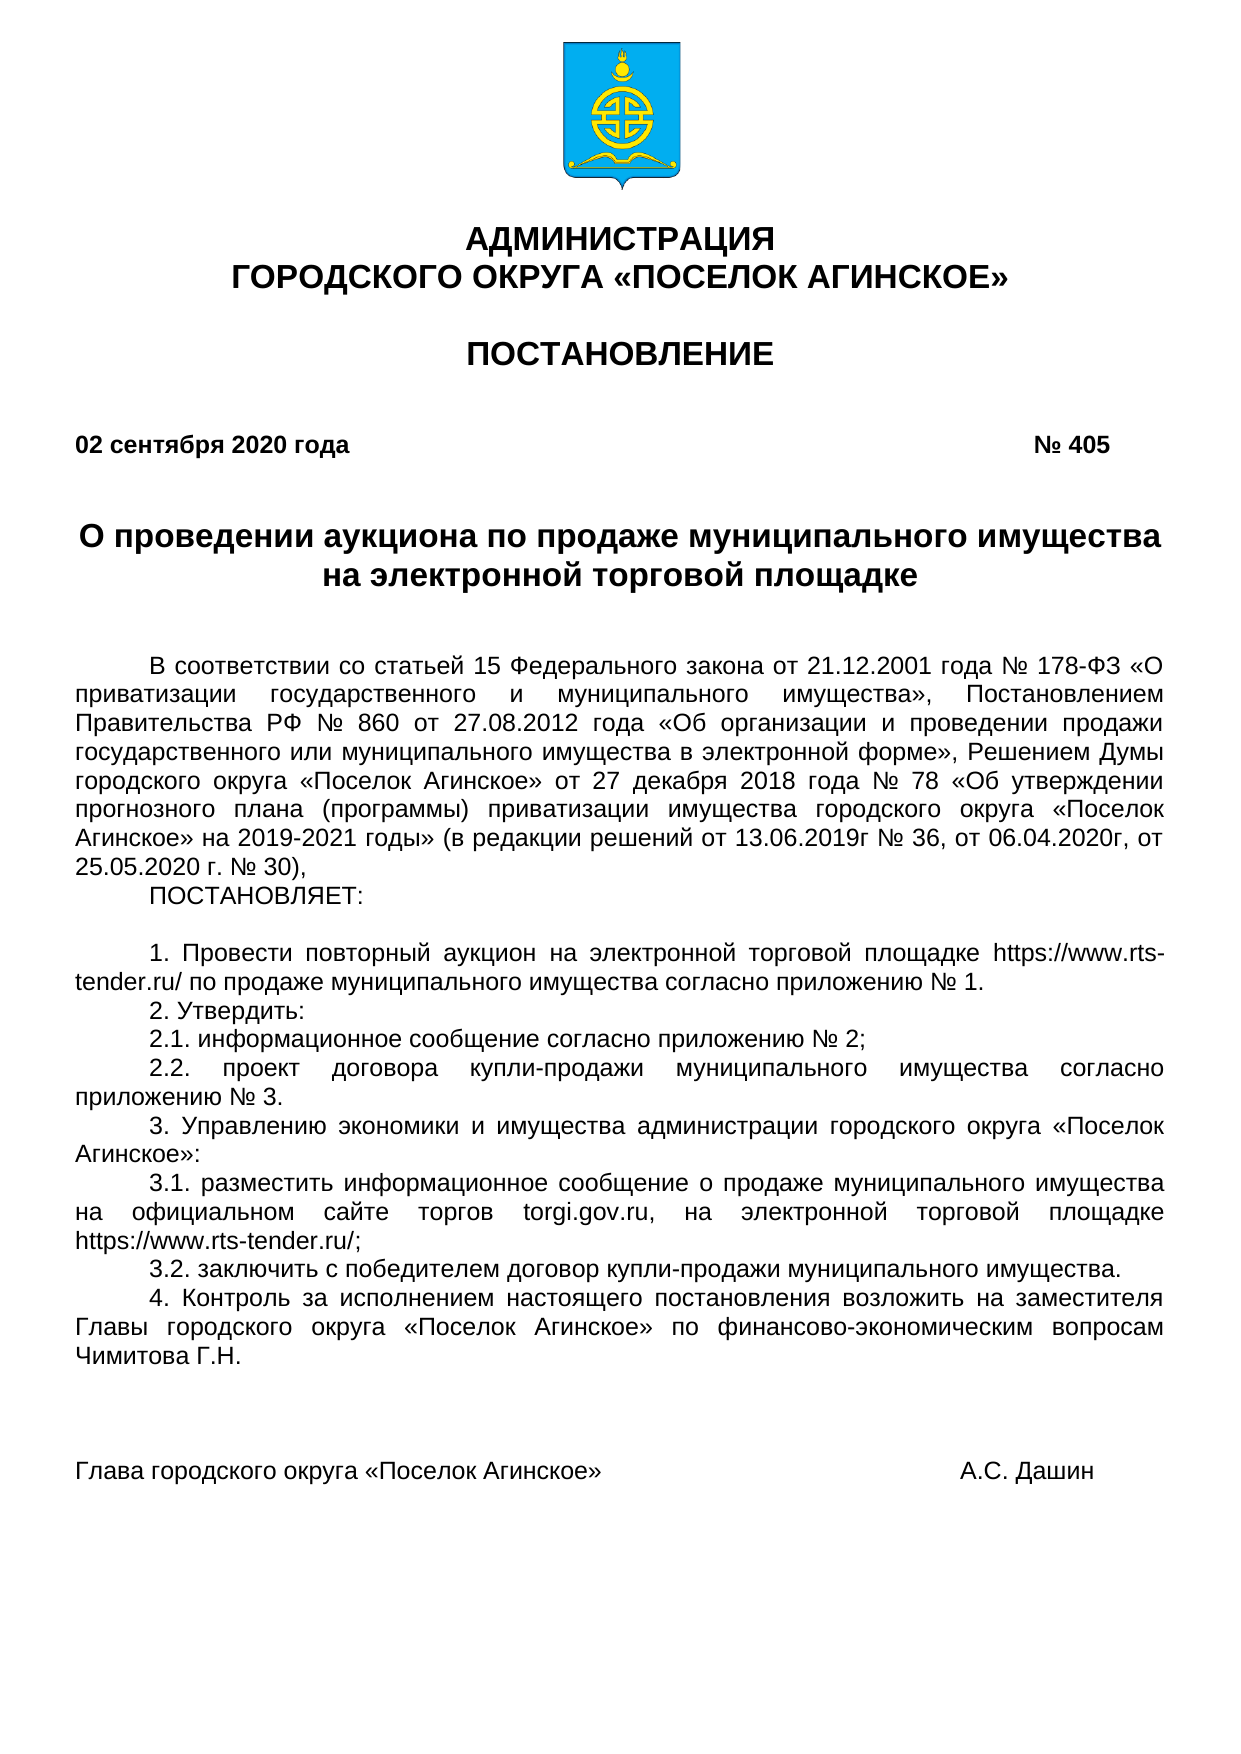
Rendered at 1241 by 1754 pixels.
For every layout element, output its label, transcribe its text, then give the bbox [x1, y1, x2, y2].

text О проведении аукциона по продаже муниципального имущества на электронной торговой площадке [75, 516, 1165, 593]
text ПОСТАНОВЛЕНИЕ [75, 334, 1165, 372]
text В соответствии со статьей 15 Федерального закона от 21.12.2001 года № 178-ФЗ «О приватизации государственного и муниципального имущества», Постановлением Правительства РФ № 860 от 27.08.2012 года «Об организации и проведении продажи государственного или муниципального имущества в электронной форме», Решением Думы городского округа «Поселок Агинское» от 27 декабря 2018 года № 78 «Об утверждении прогнозного плана (программы) приватизации имущества городского округа «Поселок Агинское» на 2019-2021 годы» (в редакции решений от 13.06.2019г № 36, от 06.04.2020г, от 25.05.2020 г. № 30), [75, 651, 1165, 881]
text ГОРОДСКОГО ОКРУГА «ПОСЕЛОК АГИНСКОЕ» [75, 257, 1165, 296]
text 02 сентября 2020 года № 405 [75, 430, 1165, 459]
text 3.1. разместить информационное сообщение о продаже муниципального имущества на официальном сайте торгов torgi.gov.ru, на электронной торговой площадке https://www.rts-tender.ru/; [75, 1168, 1165, 1254]
text 2. Утвердить: [75, 996, 1165, 1024]
text 3.2. заключить с победителем договор купли-продажи муниципального имущества. [75, 1254, 1165, 1283]
picture [563, 42, 681, 190]
picture [614, 57, 631, 81]
text 3. Управлению экономики и имущества администрации городского округа «Поселок Агинское»: [75, 1111, 1165, 1168]
picture [588, 153, 655, 163]
text 2.1. информационное сообщение согласно приложению № 2; [75, 1024, 1165, 1053]
text ПОСТАНОВЛЯЕТ: [75, 881, 1165, 909]
text Глава городского округа «Поселок Агинское» А.С. Дашин [75, 1456, 1165, 1484]
text 4. Контроль за исполнением настоящего постановления возложить на заместителя Главы городского округа «Поселок Агинское» по финансово-экономическим вопросам Чимитова Г.Н. [75, 1283, 1165, 1369]
text 1. Провести повторный аукцион на электронной торговой площадке https://www.rts-tender.ru/ по продаже муниципального имущества согласно приложению № 1. [75, 938, 1165, 996]
text АДМИНИСТРАЦИЯ [75, 219, 1165, 257]
text 2.2. проект договора купли-продажи муниципального имущества согласно приложению № 3. [75, 1053, 1165, 1111]
picture [592, 87, 652, 148]
